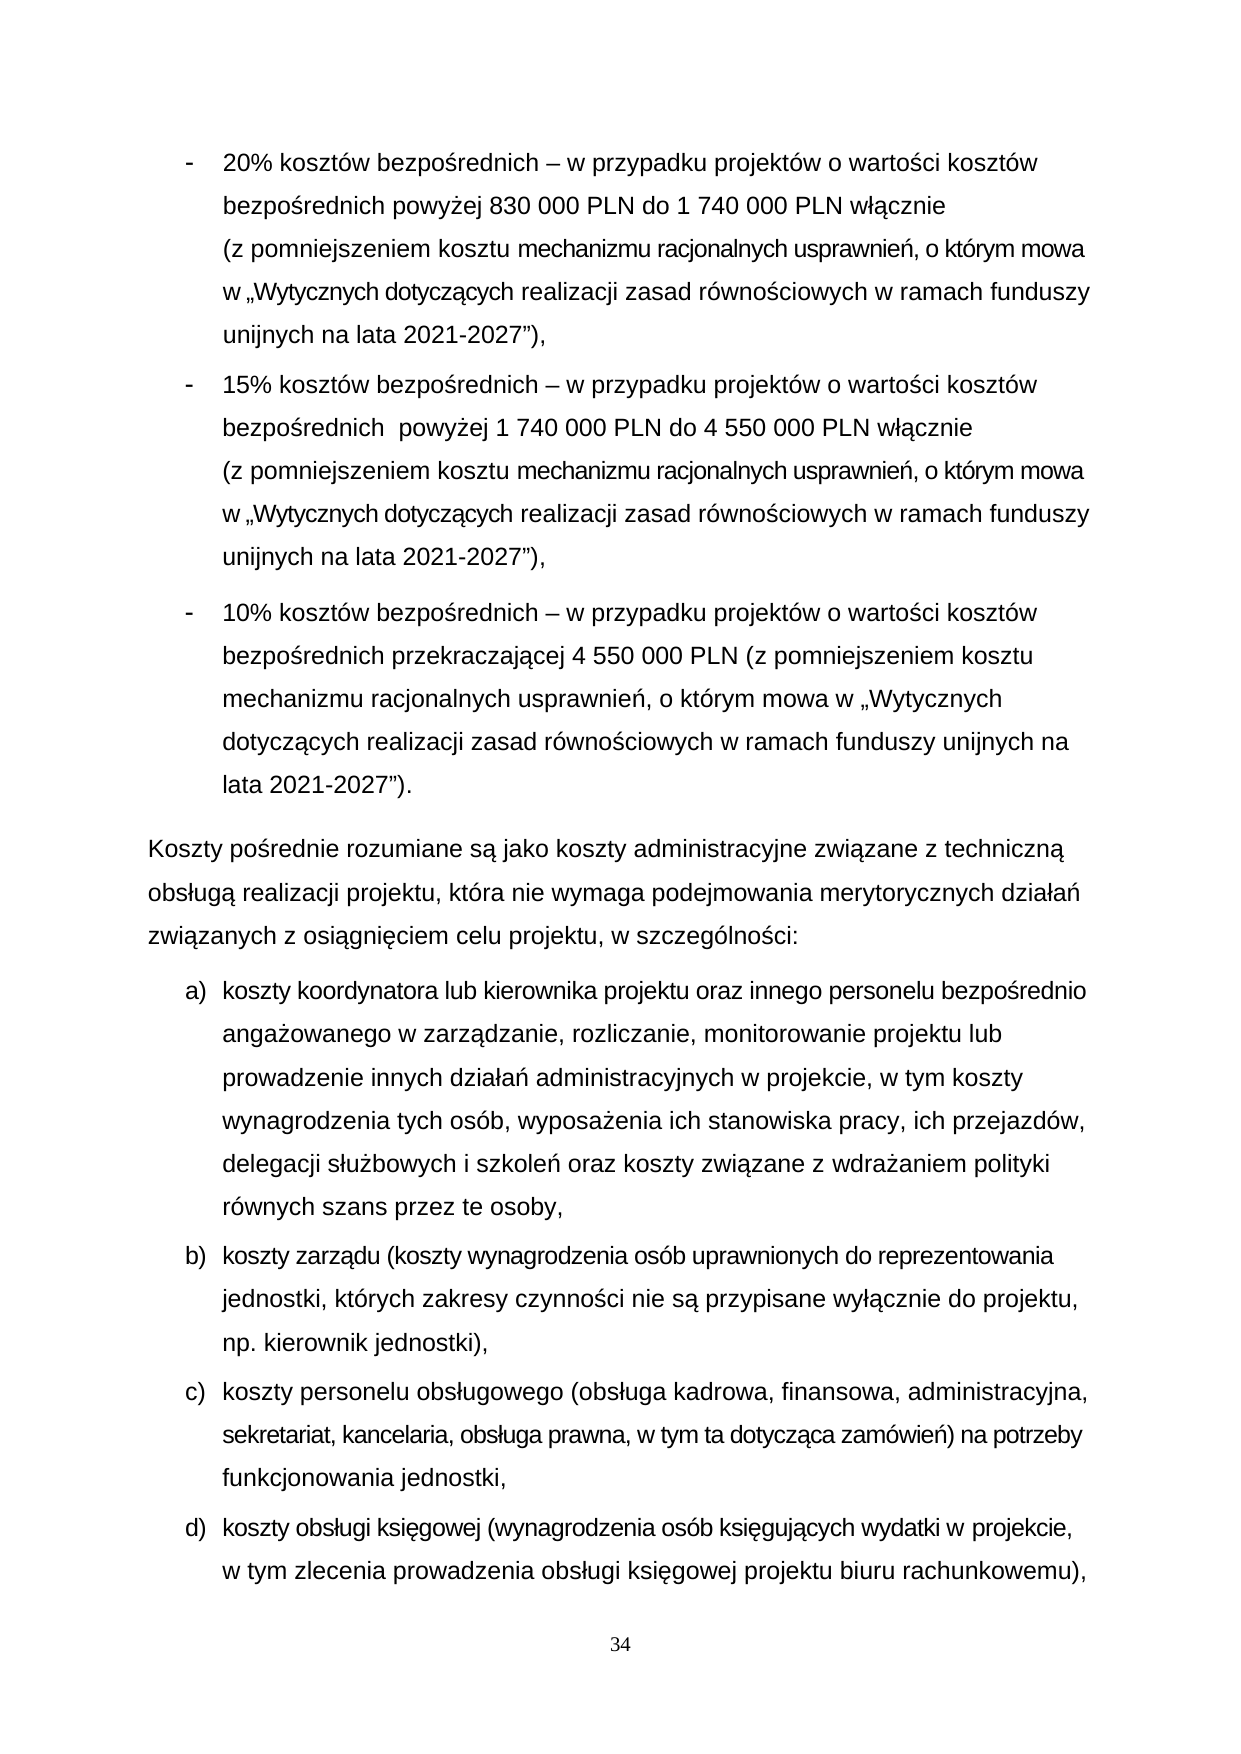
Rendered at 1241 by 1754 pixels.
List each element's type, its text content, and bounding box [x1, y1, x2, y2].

text Koszty pośrednie rozumiane są jako koszty administracyjne związane z techniczną obsługą realizacji projektu, która nie wymaga podejmowania merytorycznych działań związanych z osiągnięciem celu projektu, w szczególności: [148, 834, 1093, 949]
list koszty personelu obsługowego (obsługa kadrowa, finansowa, administracyjna, sekretariat, kancelaria, obsługa prawna, w tym ta dotycząca zamówień) na potrzeby funkcjonowania jednostki, [185, 1377, 1093, 1492]
list koszty zarządu (koszty wynagrodzenia osób uprawnionych do reprezentowania jednostki, których zakresy czynności nie są przypisane wyłącznie do projektu, np. kierownik jednostki), [185, 1241, 1093, 1356]
list 20% kosztów bezpośrednich – w przypadku projektów o wartości kosztów bezpośrednich powyżej 830 000 PLN do 1 740 000 PLN włącznie (z pomniejszeniem kosztu mechanizmu racjonalnych usprawnień, o którym mowa w „Wytycznych dotyczących realizacji zasad równościowych w ramach funduszy unijnych na lata 2021-2027”), [185, 148, 1093, 349]
list koszty obsługi księgowej (wynagrodzenia osób księgujących wydatki w projekcie, w tym zlecenia prowadzenia obsługi księgowej projektu biuru rachunkowemu), [185, 1512, 1093, 1584]
list koszty koordynatora lub kierownika projektu oraz innego personelu bezpośrednio angażowanego w zarządzanie, rozliczanie, monitorowanie projektu lub prowadzenie innych działań administracyjnych w projekcie, w tym koszty wynagrodzenia tych osób, wyposażenia ich stanowiska pracy, ich przejazdów, delegacji służbowych i szkoleń oraz koszty związane z wdrażaniem polityki równych szans przez te osoby, [185, 976, 1093, 1221]
list 15% kosztów bezpośrednich – w przypadku projektów o wartości kosztów bezpośrednich powyżej 1 740 000 PLN do 4 550 000 PLN włącznie (z pomniejszeniem kosztu mechanizmu racjonalnych usprawnień, o którym mowa w „Wytycznych dotyczących realizacji zasad równościowych w ramach funduszy unijnych na lata 2021-2027”), [185, 369, 1093, 571]
list 10% kosztów bezpośrednich – w przypadku projektów o wartości kosztów bezpośrednich przekraczającej 4 550 000 PLN (z pomniejszeniem kosztu mechanizmu racjonalnych usprawnień, o którym mowa w „Wytycznych dotyczących realizacji zasad równościowych w ramach funduszy unijnych na lata 2021-2027”). [185, 598, 1093, 799]
